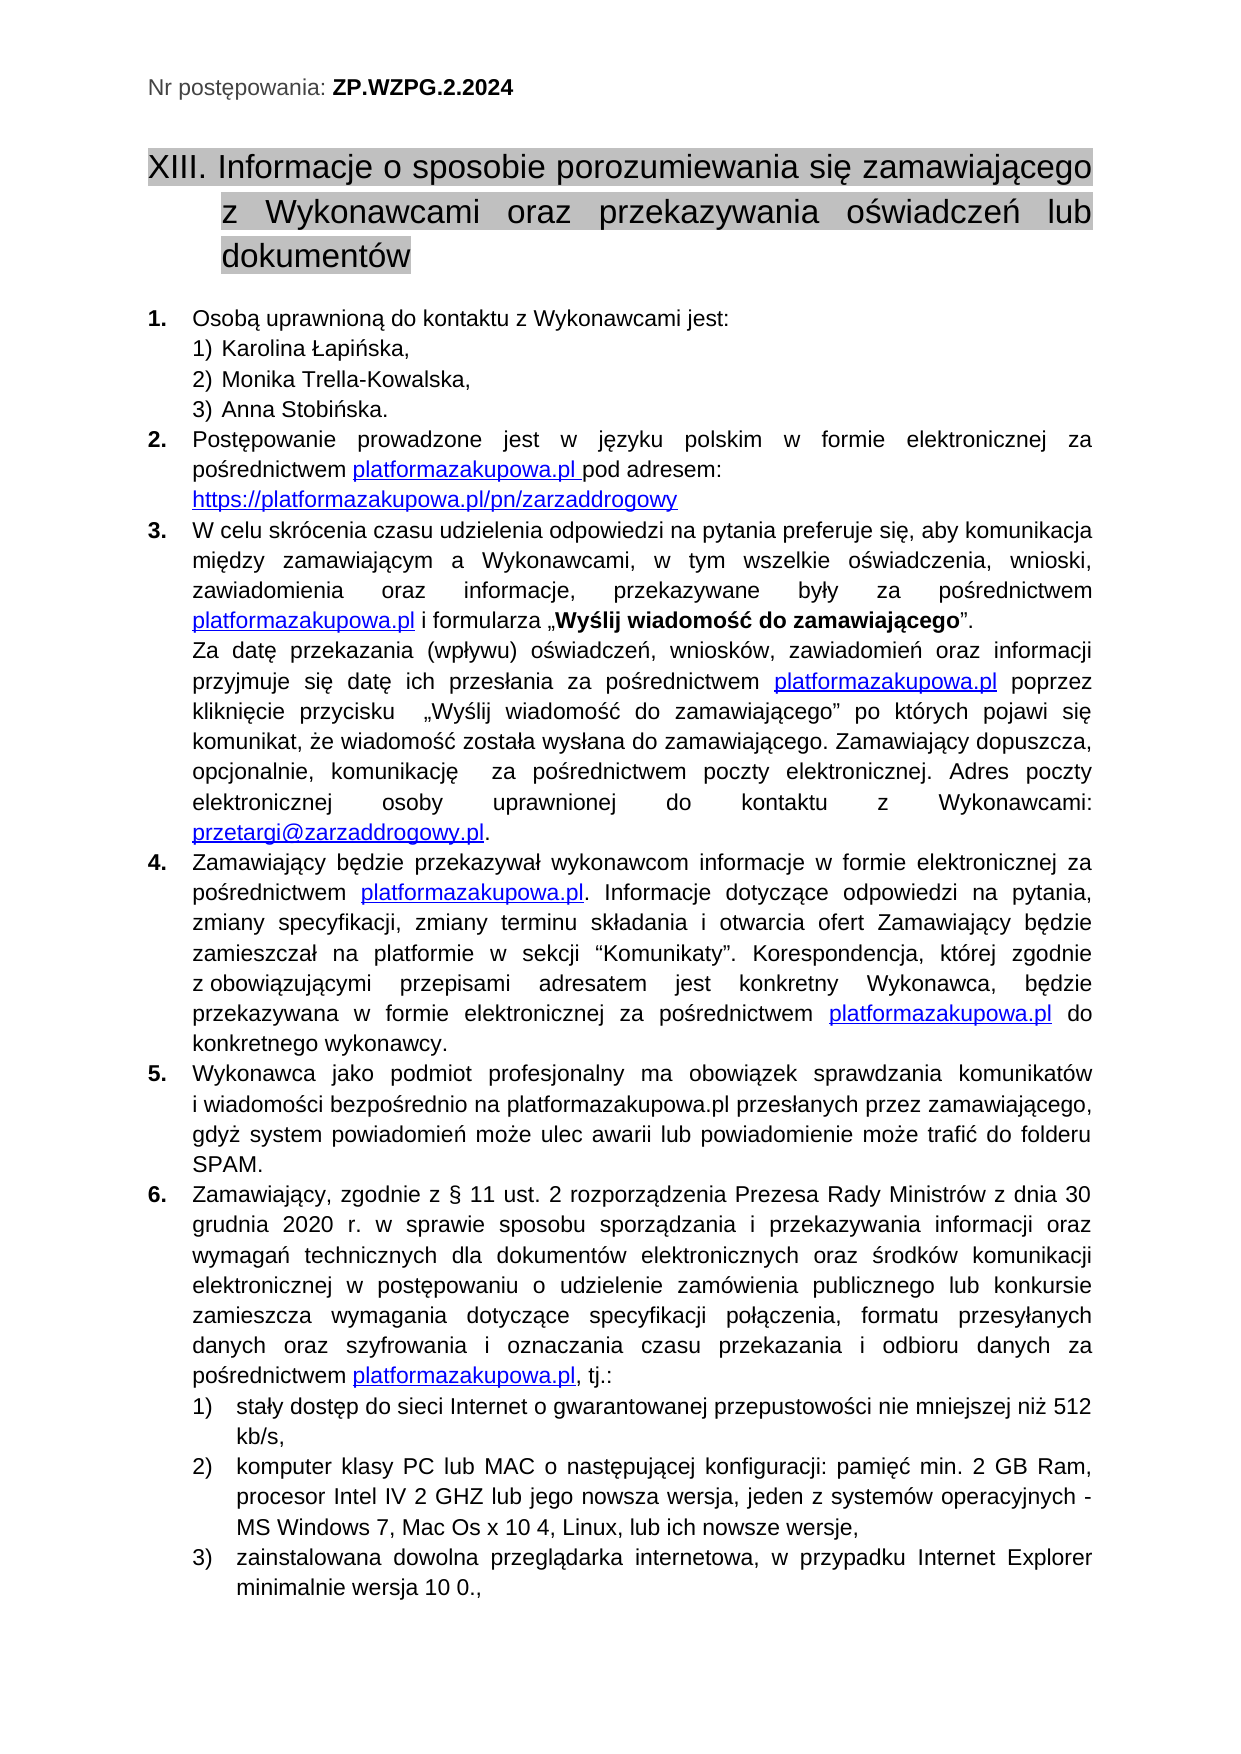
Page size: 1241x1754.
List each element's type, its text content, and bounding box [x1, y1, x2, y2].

list W celu skrócenia czasu udzielenia odpowiedzi na pytania preferuje się, aby komunikacja między zamawiającym a Wykonawcami, w tym wszelkie oświadczenia, wnioski, zawiadomienia oraz informacje, przekazywane były za pośrednictwem platformazakupowa.pl i formularza „Wyślij wiadomość do zamawiającego”. [148, 517, 1093, 633]
text Za datę przekazania (wpływu) oświadczeń, wniosków, zawiadomień oraz informacji przyjmuje się datę ich przesłania za pośrednictwem platformazakupowa.pl poprzez kliknięcie przycisku „Wyślij wiadomość do zamawiającego” po których pojawi się komunikat, że wiadomość została wysłana do zamawiającego. Zamawiający dopuszcza, opcjonalnie, komunikację za pośrednictwem poczty elektronicznej. Adres poczty elektronicznej osoby uprawnionej do kontaktu z Wykonawcami: przetargi@zarzaddrogowy.pl. [192, 637, 1093, 845]
subtitle XIII. Informacje o sposobie porozumiewania się zamawiającego z Wykonawcami oraz przekazywania oświadczeń lub dokumentów [148, 186, 1093, 274]
list komputer klasy PC lub MAC o następującej konfiguracji: pamięć min. 2 GB Ram, procesor Intel IV 2 GHZ lub jego nowsza wersja, jeden z systemów operacyjnych - MS Windows 7, Mac Os x 10 4, Linux, lub ich nowsze wersje, [192, 1453, 1093, 1540]
list Osobą uprawnioną do kontaktu z Wykonawcami jest: [148, 305, 1093, 331]
list Zamawiający, zgodnie z § 11 ust. 2 rozporządzenia Prezesa Rady Ministrów z dnia 30 grudnia 2020 r. w sprawie sposobu sporządzania i przekazywania informacji oraz wymagań technicznych dla dokumentów elektronicznych oraz środków komunikacji elektronicznej w postępowaniu o udzielenie zamówienia publicznego lub konkursie zamieszcza wymagania dotyczące specyfikacji połączenia, formatu przesyłanych danych oraz szyfrowania i oznaczania czasu przekazania i odbioru danych za pośrednictwem platformazakupowa.pl, tj.: [148, 1181, 1093, 1389]
list Karolina Łapińska, [192, 335, 1093, 362]
list Wykonawca jako podmiot profesjonalny ma obowiązek sprawdzania komunikatów i wiadomości bezpośrednio na platformazakupowa.pl przesłanych przez zamawiającego, gdyż system powiadomień może ulec awarii lub powiadomienie może trafić do folderu SPAM. [148, 1060, 1093, 1177]
text https://platformazakupowa.pl/pn/zarzaddrogowy [192, 486, 1093, 513]
list stały dostęp do sieci Internet o gwarantowanej przepustowości nie mniejszej niż 512 kb/s, [192, 1393, 1093, 1449]
list Zamawiający będzie przekazywał wykonawcom informacje w formie elektronicznej za pośrednictwem platformazakupowa.pl. Informacje dotyczące odpowiedzi na pytania, zmiany specyfikacji, zmiany terminu składania i otwarcia ofert Zamawiający będzie zamieszczał na platformie w sekcji “Komunikaty”. Korespondencja, której zgodnie z obowiązującymi przepisami adresatem jest konkretny Wykonawca, będzie przekazywana w formie elektronicznej za pośrednictwem platformazakupowa.pl do konkretnego wykonawcy. [148, 849, 1093, 1056]
list Anna Stobińska. [192, 396, 1093, 422]
list zainstalowana dowolna przeglądarka internetowa, w przypadku Internet Explorer minimalnie wersja 10 0., [192, 1544, 1093, 1600]
list Postępowanie prowadzone jest w języku polskim w formie elektronicznej za pośrednictwem platformazakupowa.pl pod adresem: [148, 426, 1093, 482]
list Monika Trella-Kowalska, [192, 366, 1093, 392]
